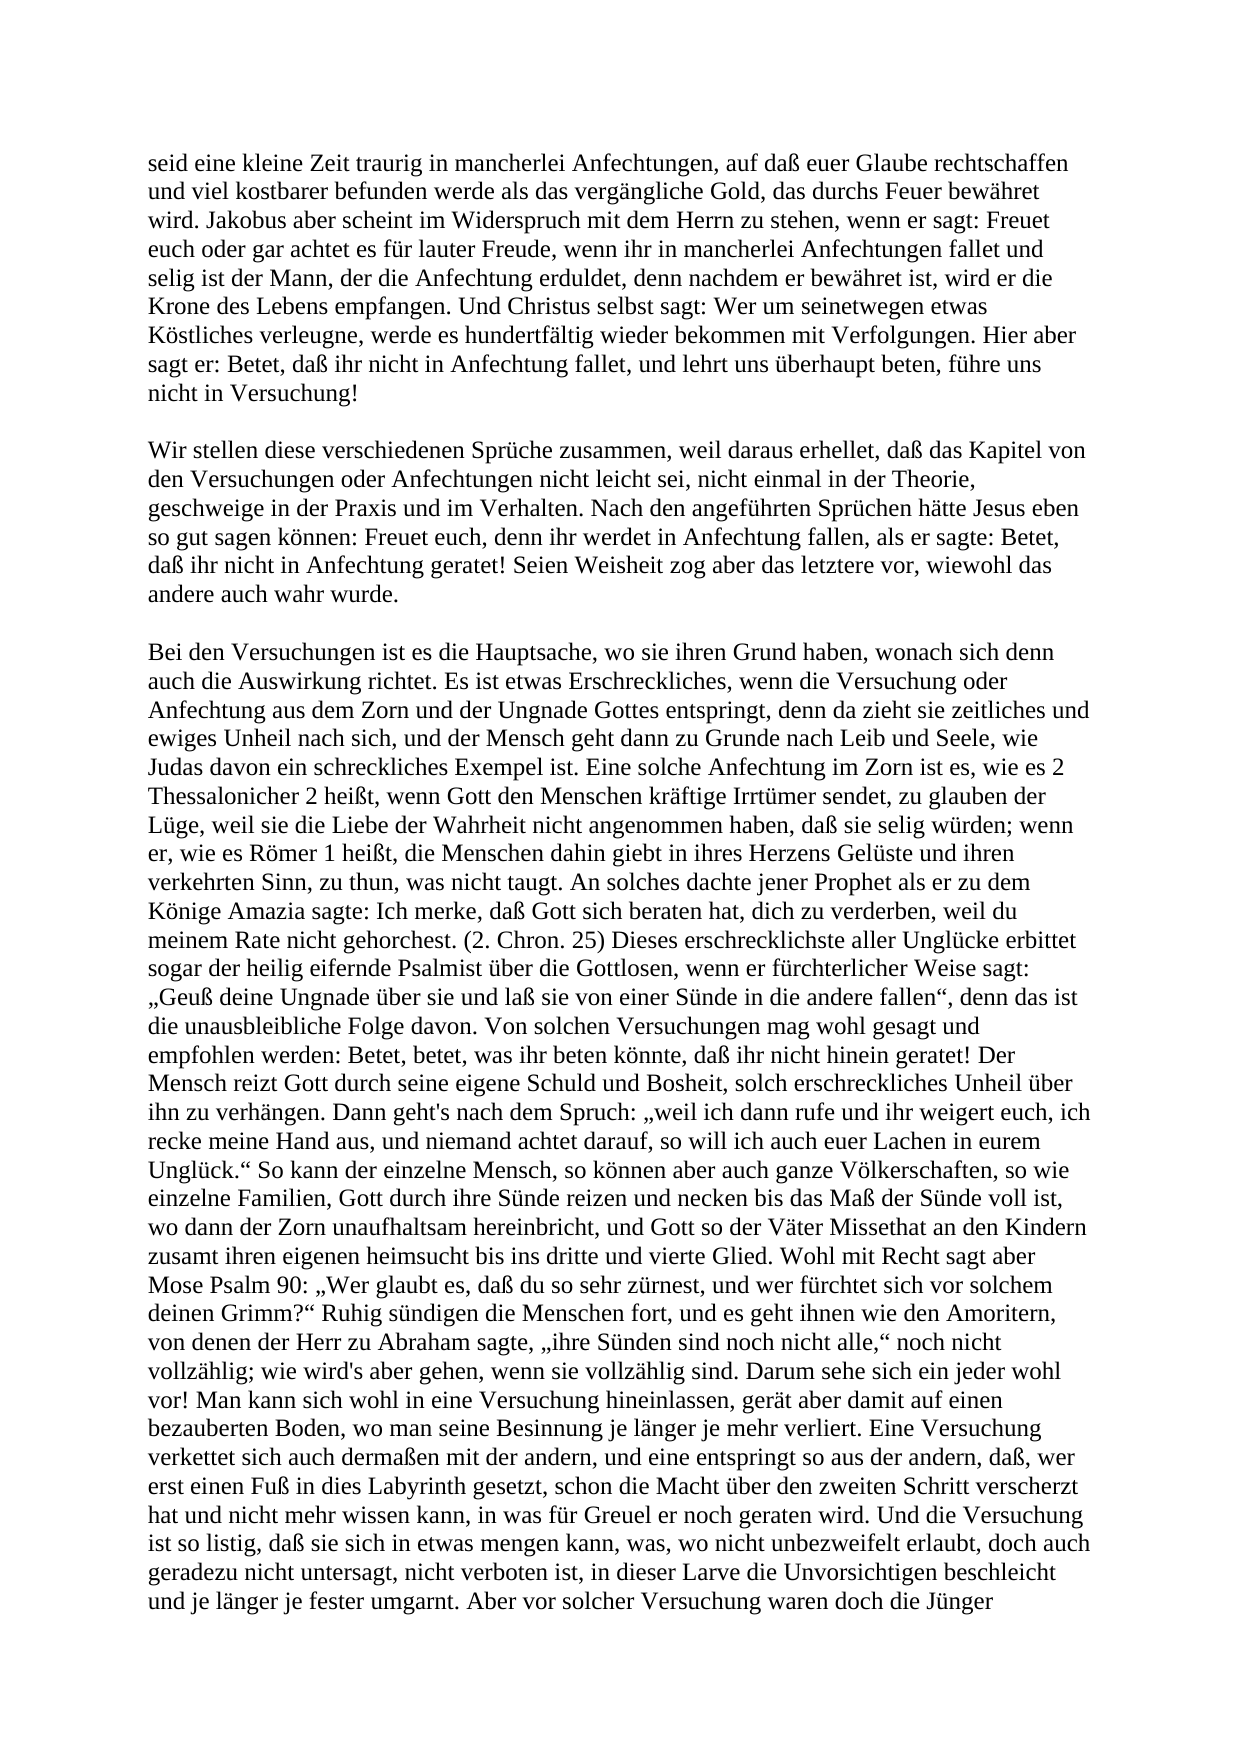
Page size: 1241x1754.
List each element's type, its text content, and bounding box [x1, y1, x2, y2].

text Wir stellen diese verschiedenen Sprüche zusammen, weil daraus erhellet, daß das Kapitel von den Versuchungen oder Anfechtungen nicht leicht sei, nicht einmal in der Theorie, geschweige in der Praxis und im Verhalten. Nach den angeführten Sprüchen hätte Jesus eben so gut sagen können: Freuet euch, denn ihr werdet in Anfechtung fallen, als er sagte: Betet, daß ihr nicht in Anfechtung geratet! Seien Weisheit zog aber das letztere vor, wiewohl das andere auch wahr wurde. [148, 551, 1093, 723]
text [148, 752, 1093, 1615]
text Die Gefahr ist in den Worten angedeutet: „In Versuchung geraten“ und billig fragen wir, was das heiße. Christus braucht es Vers 28 von sich, wenn er zu den Aposteln sagt: Ihr habt bei mir in meinen Anfechtungen oder Versuchungen beharret. Paulus sagt zu den Galatern: Ihr habt meine Anfechtungen, die ich leide nach dem Fleisch, nicht verachtet. Petrus spricht: Ihr seid eine kleine Zeit traurig in mancherlei Anfechtungen, auf daß euer Glaube rechtschaffen und viel kostbarer befunden werde als das vergängliche Gold, das durchs Feuer bewähret wird. Jakobus aber scheint im Widerspruch mit dem Herrn zu stehen, wenn er sagt: Freuet euch oder gar achtet es für lauter Freude, wenn ihr in mancherlei Anfechtungen fallet und selig ist der Mann, der die Anfechtung erduldet, denn nachdem er bewähret ist, wird er die Krone des Lebens empfangen. Und Christus selbst sagt: Wer um seinetwegen etwas Köstliches verleugne, werde es hundertfältig wieder bekommen mit Verfolgungen. Hier aber sagt er: Betet, daß ihr nicht in Anfechtung fallet, und lehrt uns überhaupt beten, führe uns nicht in Versuchung! [148, 148, 1093, 521]
